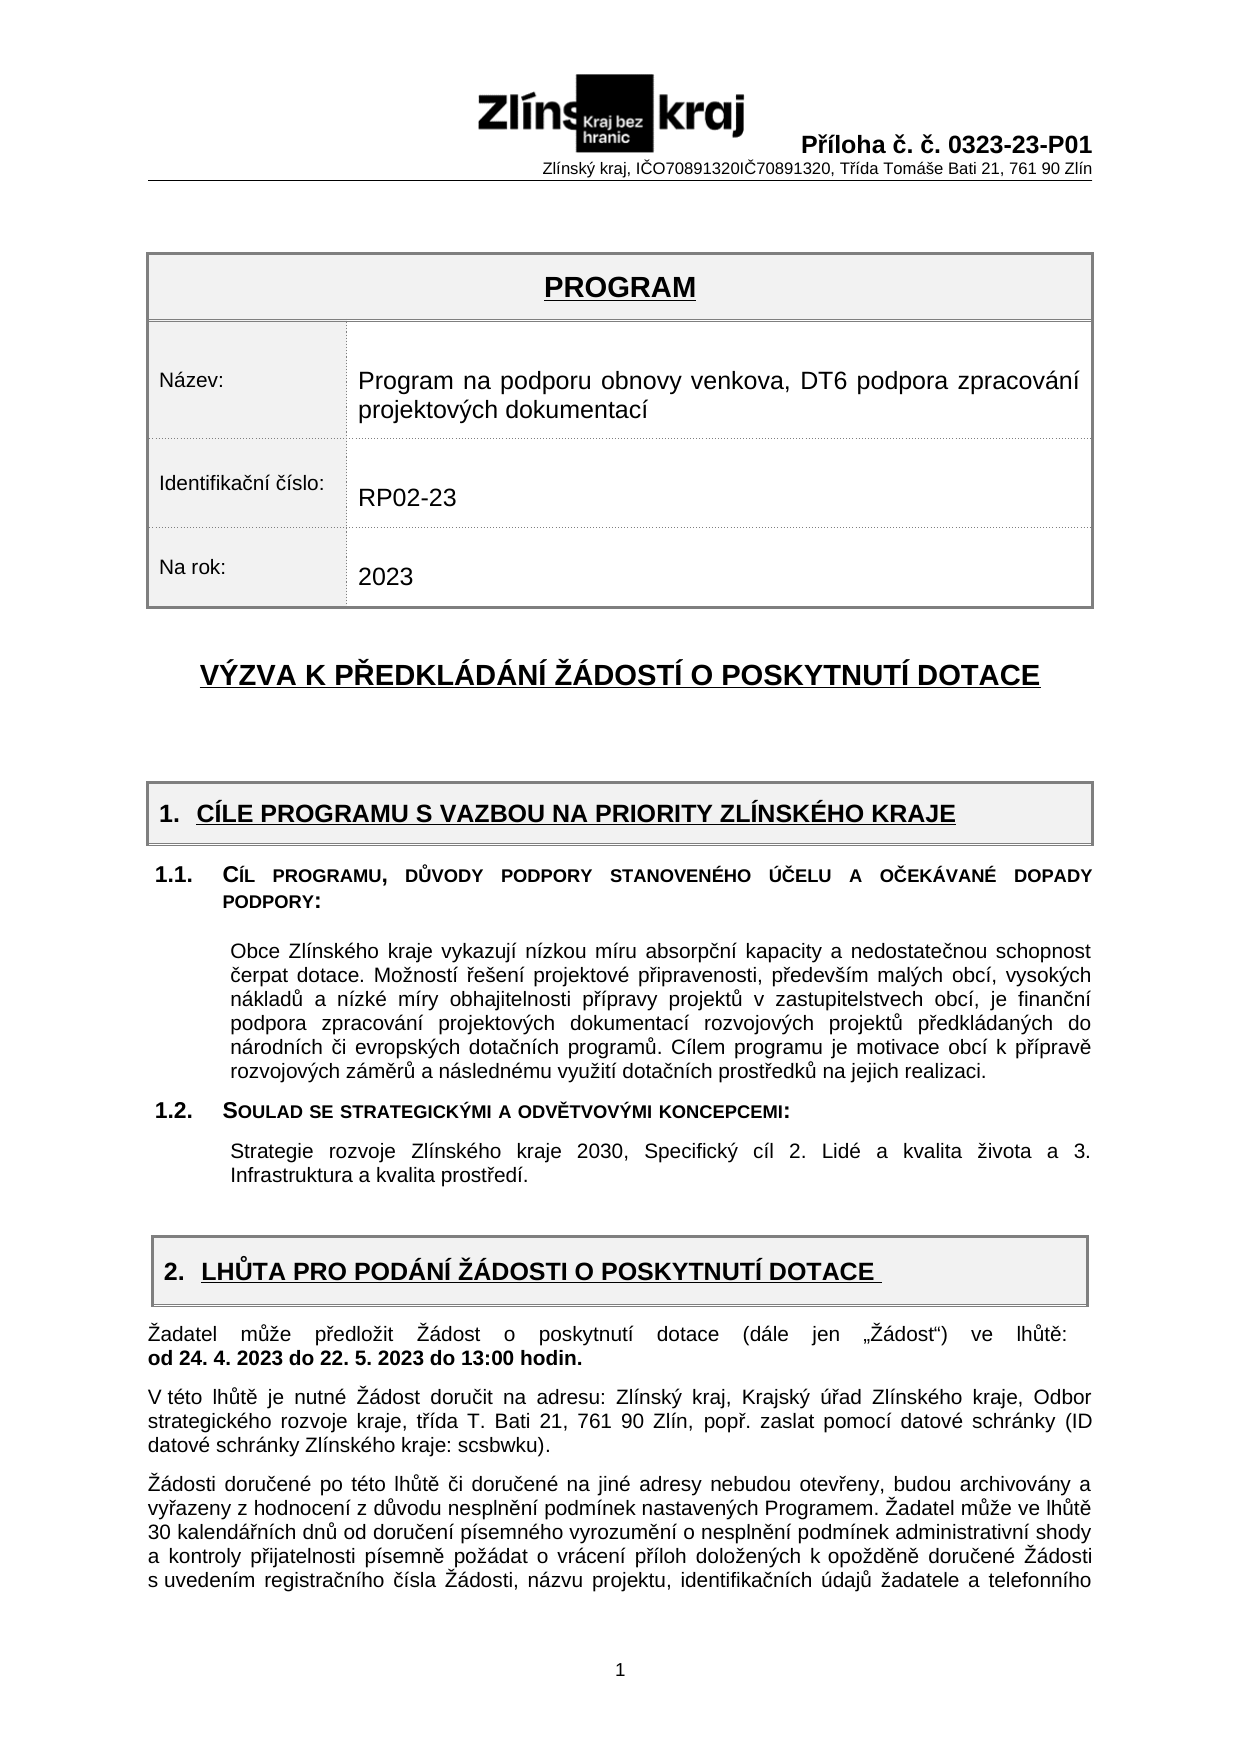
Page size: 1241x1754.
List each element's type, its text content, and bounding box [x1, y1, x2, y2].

title VÝZVA K PŘEDKLÁDÁNÍ ŽÁDOSTÍ O POSKYTNUTÍ DOTACE [148, 657, 1092, 691]
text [148, 1472, 1092, 1592]
table_cell Název: [149, 322, 347, 438]
text V této lhůtě je nutné Žádost doručit na adresu: Zlínský kraj, Krajský úřad Zlínského kraje, Odbor strategického rozvoje kraje, třída T. Bati 21, 761 90 Zlín, popř. zaslat pomocí datové schránky (ID datové schránky Zlínského kraje: scsbwku). [148, 1385, 1092, 1457]
list Cíl programu, důvody podpory stanoveného účelu a očekávané dopady podpory: [154, 861, 1092, 914]
table_cell Program na podporu obnovy venkova, DT6 podpora zpracování projektových dokumentací [347, 322, 1091, 438]
subtitle Obce Zlínského kraje vykazují nízkou míru absorpční kapacity a nedostatečnou schopnost čerpat dotace. Možností řešení projektové připravenosti, především malých obcí, vysokých nákladů a nízké míry obhajitelnosti přípravy projektů v zastupitelstvech obcí, je finanční podpora zpracování projektových dokumentací rozvojových projektů předkládaných do národních či evropských dotačních programů. Cílem programu je motivace obcí k přípravě rozvojových záměrů a následnému využití dotačních prostředků na jejich realizaci. [230, 939, 1092, 1082]
text Strategie rozvoje Zlínského kraje 2030, Specifický cíl 2. Lidé a kvalita života a 3. Infrastruktura a kvalita prostředí. [230, 1139, 1092, 1187]
table_cell 2023 [347, 527, 1091, 606]
table_header CÍLE PROGRAMU S VAZBOU NA PRIORITY ZLÍNSKÉHO KRAJE [149, 784, 1091, 843]
table_header PROGRAM [149, 255, 1091, 319]
text Žadatel může předložit Žádost o poskytnutí dotace (dále jen „Žádost“) ve lhůtě: od 24. 4. 2023 do 22. 5. 2023 do 13:00 hodin. [148, 1322, 1092, 1370]
table_cell Na rok: [149, 527, 347, 606]
table_cell RP02-23 [347, 438, 1091, 527]
picture [474, 73, 747, 154]
list Soulad se strategickými a odvětvovými koncepcemi: [154, 1097, 1092, 1124]
table_header LHŮTA PRO PODÁNÍ ŽÁDOSTI O POSKYTNUTÍ DOTACE [154, 1238, 1086, 1304]
table_cell Identifikační číslo: [149, 438, 347, 527]
